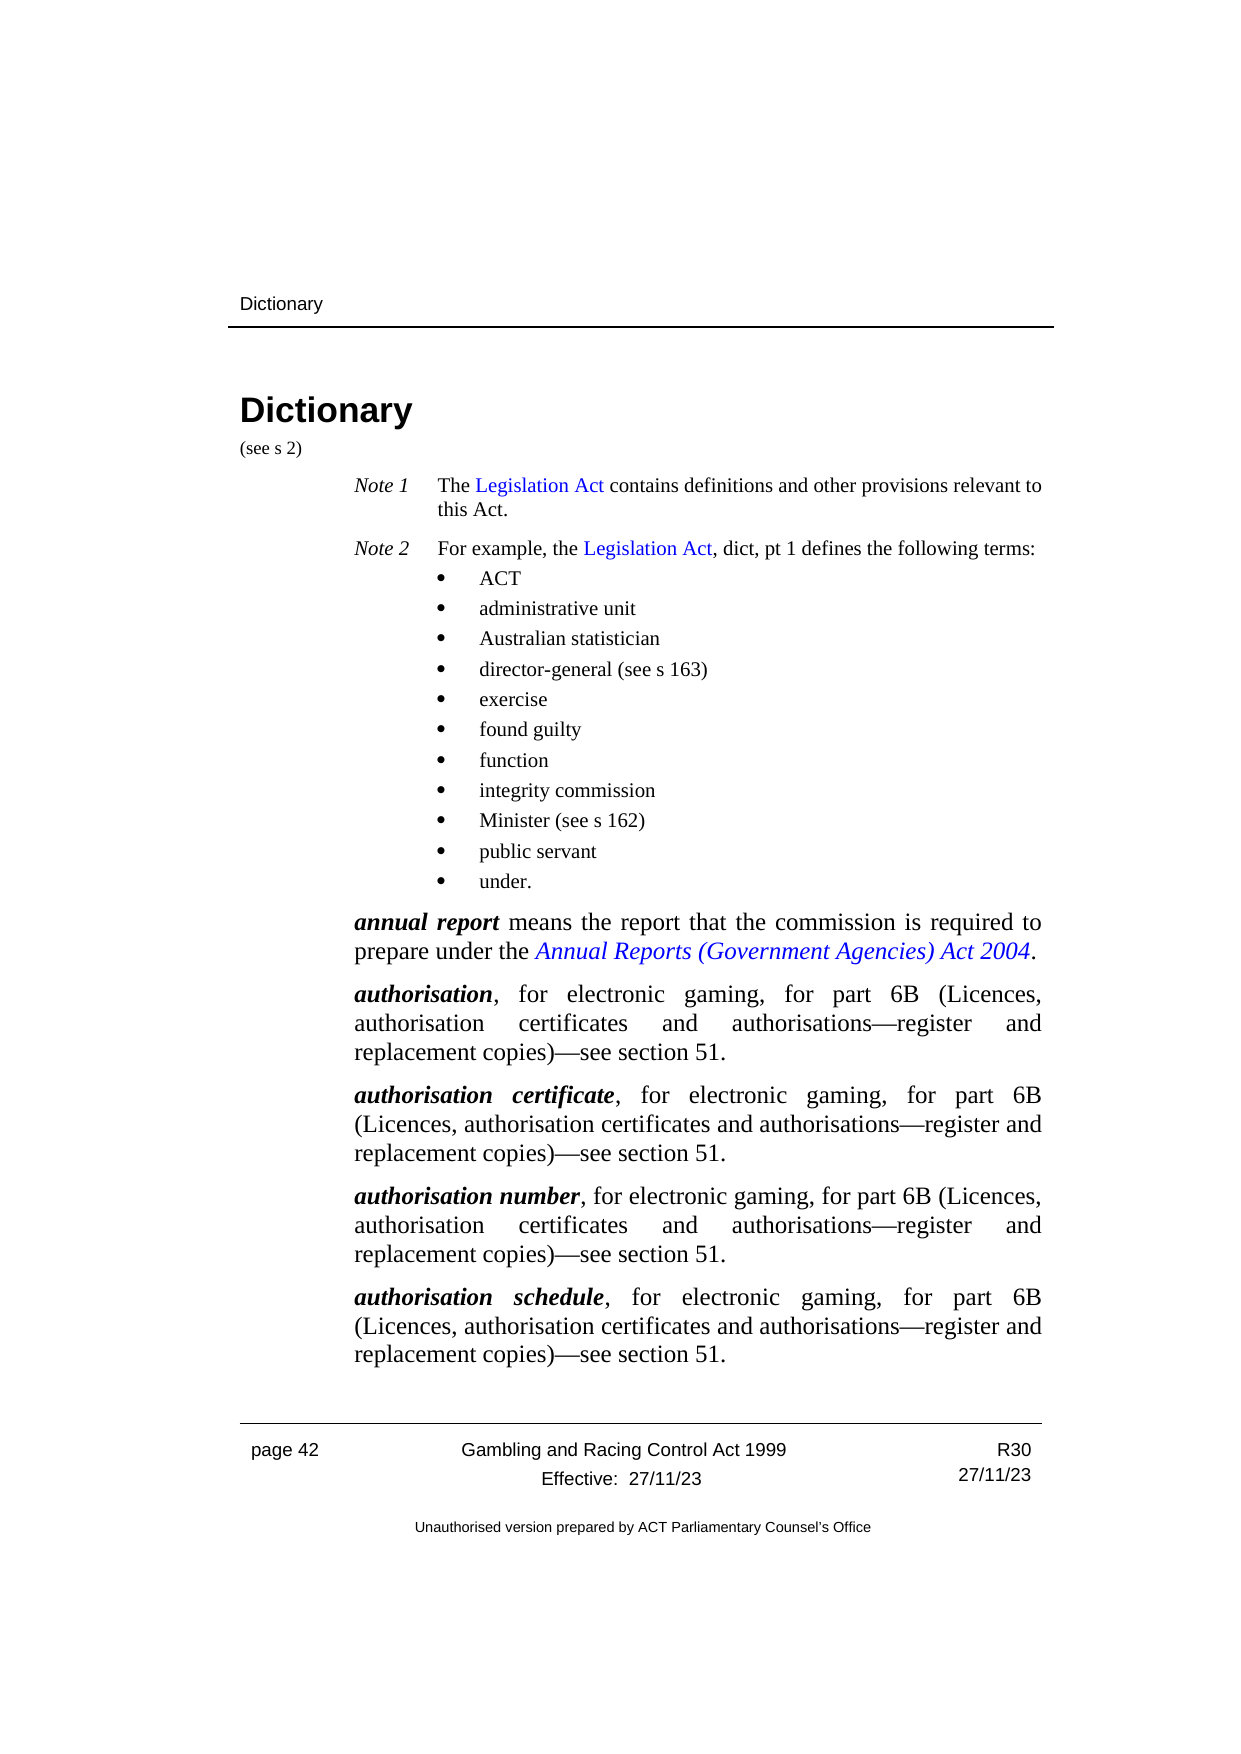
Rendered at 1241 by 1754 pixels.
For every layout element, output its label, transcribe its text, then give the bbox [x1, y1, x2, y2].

text  Minister (see s 162) [437, 808, 1042, 832]
text  exercise [437, 687, 1042, 711]
subtitle Dictionary [239, 389, 1042, 430]
text  administrative unit [437, 596, 1042, 620]
text Note 2 For example, the Legislation Act, dict, pt 1 defines the following terms: [354, 535, 1042, 559]
text  under. [437, 869, 1042, 893]
text authorisation schedule, for electronic gaming, for part 6B (Licences, authorisation certificates and authorisations—register and replacement copies)—see section 51. [354, 1282, 1042, 1368]
text  function [437, 748, 1042, 772]
text Note 1 The Legislation Act contains definitions and other provisions relevant to this Act. [354, 473, 1042, 521]
text  public servant [437, 838, 1042, 863]
text  ACT [437, 566, 1042, 590]
text annual report means the report that the commission is required to prepare under the Annual Reports (Government Agencies) Act 2004. [354, 907, 1042, 965]
text authorisation number, for electronic gaming, for part 6B (Licences, authorisation certificates and authorisations—register and replacement copies)—see section 51. [354, 1181, 1042, 1267]
text  integrity commission [437, 778, 1042, 802]
text authorisation, for electronic gaming, for part 6B (Licences, authorisation certificates and authorisations—register and replacement copies)—see section 51. [354, 979, 1042, 1066]
text  found guilty [437, 717, 1042, 741]
text authorisation certificate, for electronic gaming, for part 6B (Licences, authorisation certificates and authorisations—register and replacement copies)—see section 51. [354, 1080, 1042, 1167]
text  director-general (see s 163) [437, 657, 1042, 681]
text  Australian statistician [437, 626, 1042, 650]
text (see s 2) [239, 437, 1042, 458]
